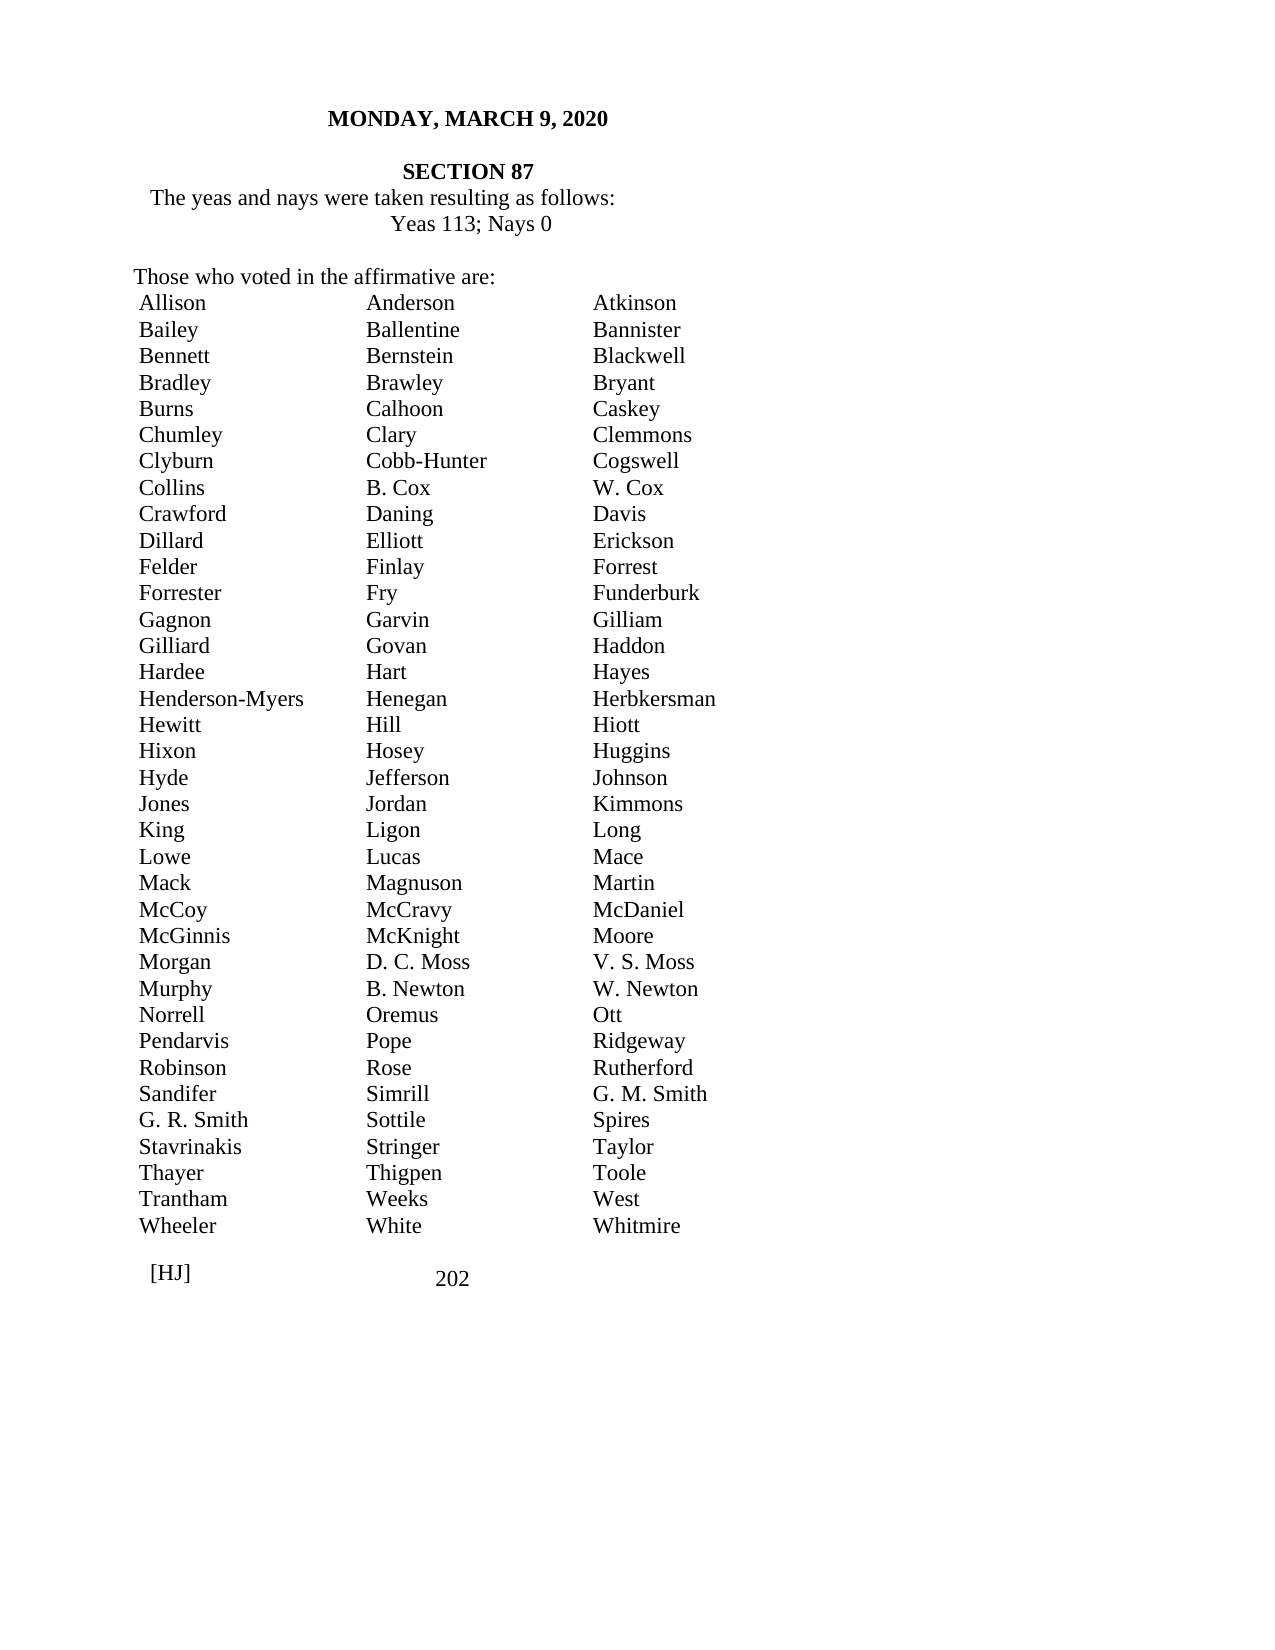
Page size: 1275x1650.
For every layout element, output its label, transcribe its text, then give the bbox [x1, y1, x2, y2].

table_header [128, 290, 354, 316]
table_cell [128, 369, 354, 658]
text SECTION 87 [127, 158, 786, 184]
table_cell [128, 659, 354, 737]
text Yeas 113; Nays 0 [127, 210, 786, 237]
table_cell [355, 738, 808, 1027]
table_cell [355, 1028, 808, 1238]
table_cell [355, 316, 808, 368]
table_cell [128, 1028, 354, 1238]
text The yeas and nays were taken resulting as follows: [127, 184, 786, 210]
text Those who voted in the affirmative are: [127, 263, 786, 289]
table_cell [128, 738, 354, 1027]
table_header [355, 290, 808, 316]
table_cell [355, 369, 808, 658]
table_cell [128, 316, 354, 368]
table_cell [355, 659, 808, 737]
